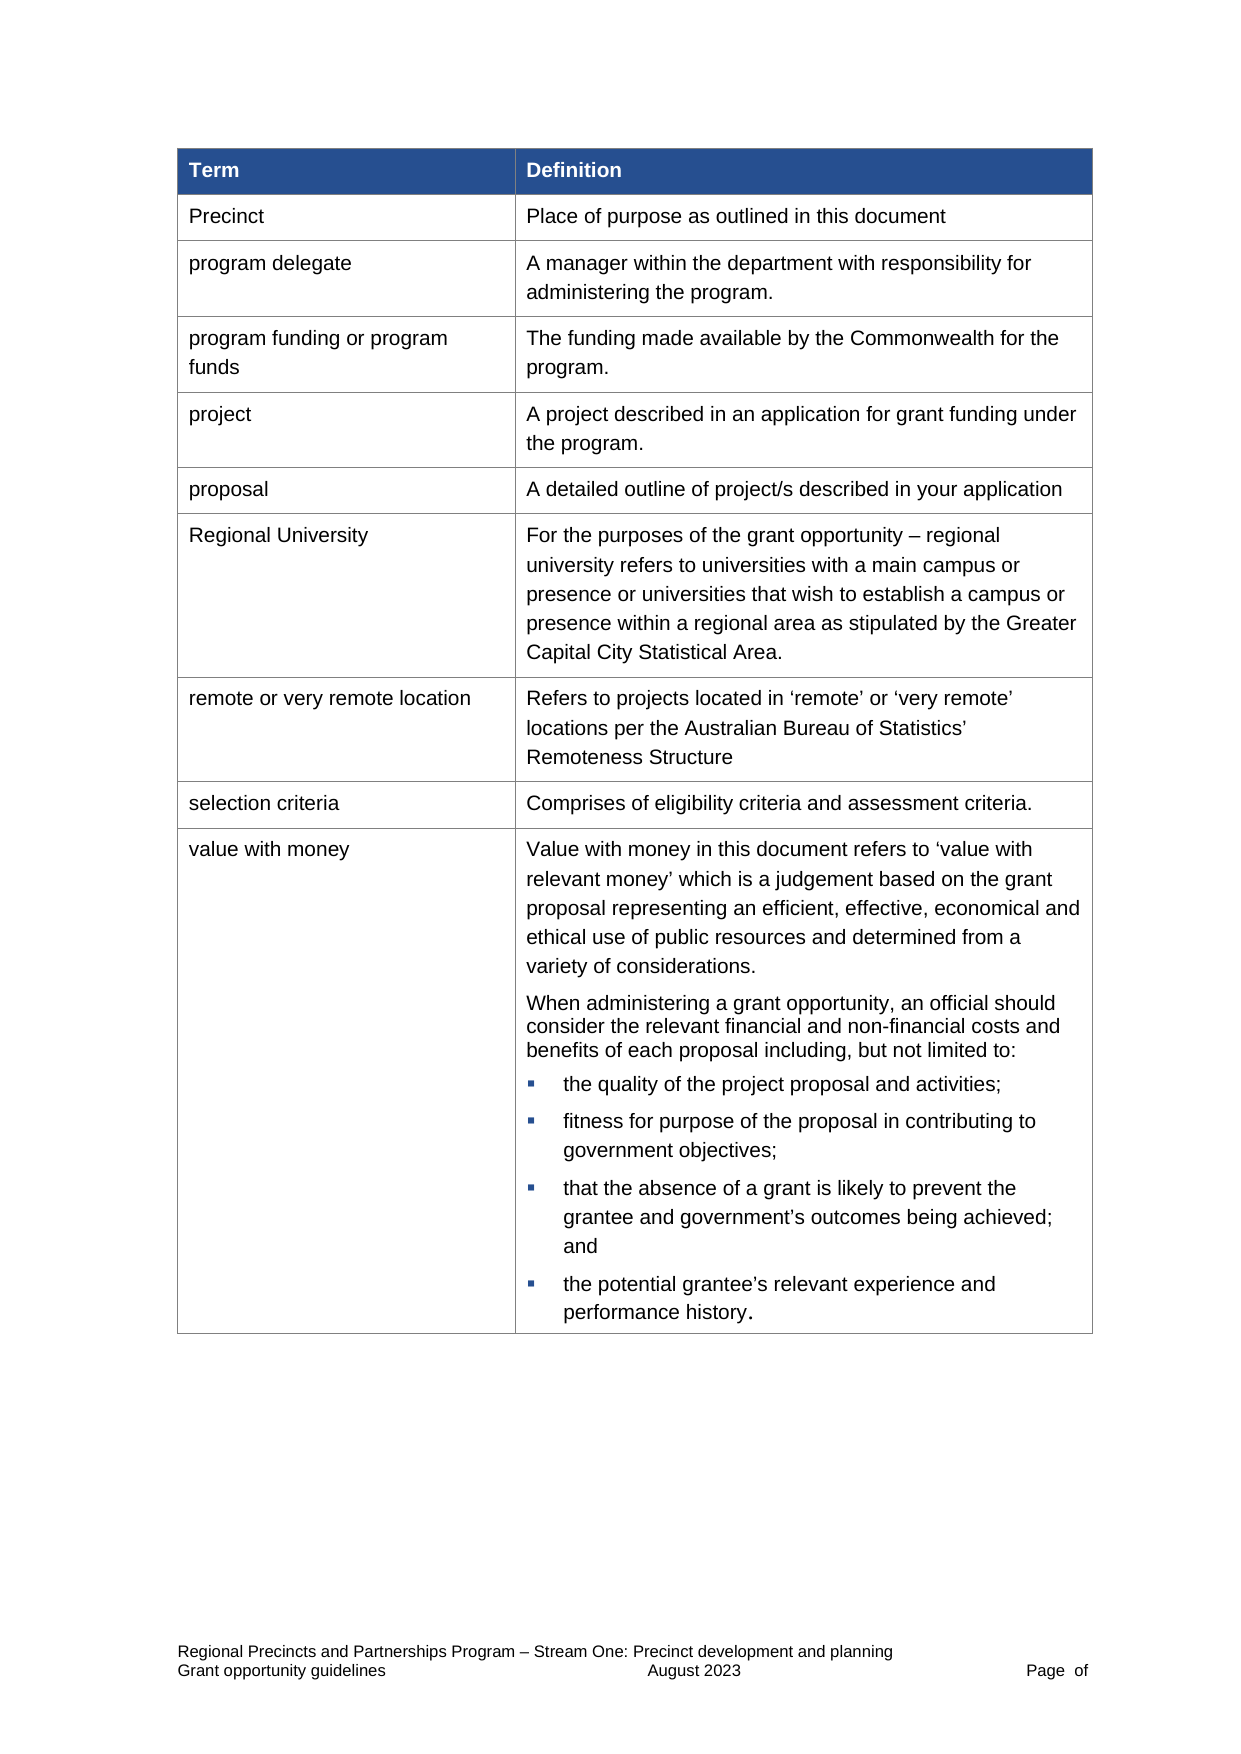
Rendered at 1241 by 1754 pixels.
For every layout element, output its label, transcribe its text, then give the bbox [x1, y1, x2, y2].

table_cell Regional University [178, 514, 515, 676]
table_cell The funding made available by the Commonwealth for the program. [516, 317, 1092, 391]
table_cell program funding or program funds [178, 317, 515, 391]
table_cell proposal [178, 468, 515, 513]
table_cell selection criteria [178, 782, 515, 827]
table_cell Refers to projects located in ‘remote’ or ‘very remote’ locations per the Australian Bureau of Statistics’ Remoteness Structure [516, 678, 1092, 781]
table_cell Value with money in this document refers to ‘value with relevant money’ which is a judgement based on the grant proposal representing an efficient, effective, economical and ethical use of public resources and determined from a variety of considerations. When administering a grant opportunity, an official should consider the relevant financial and non-financial costs and benefits of each proposal including, but not limited to: the quality of the project proposal and activities; fitness for purpose of the proposal in contributing to government objectives; that the absence of a grant is likely to prevent the grantee and government’s outcomes being achieved; and the potential grantee’s relevant experience and performance history. [516, 829, 1092, 1333]
table_cell A detailed outline of project/s described in your application [516, 468, 1092, 513]
table_cell A project described in an application for grant funding under the program. [516, 393, 1092, 467]
table_cell program delegate [178, 241, 515, 316]
table_cell remote or very remote location [178, 678, 515, 781]
table_cell Comprises of eligibility criteria and assessment criteria. [516, 782, 1092, 827]
table_cell For the purposes of the grant opportunity – regional university refers to universities with a main campus or presence or universities that wish to establish a campus or presence within a regional area as stipulated by the Greater Capital City Statistical Area. [516, 514, 1092, 676]
table_header Definition [516, 149, 1092, 194]
table_cell Place of purpose as outlined in this document [516, 195, 1092, 240]
table_cell Precinct [178, 195, 515, 240]
table_cell project [178, 393, 515, 467]
table_header Term [178, 149, 515, 194]
table_cell A manager within the department with responsibility for administering the program. [516, 241, 1092, 316]
table_cell value with money [178, 829, 515, 1333]
